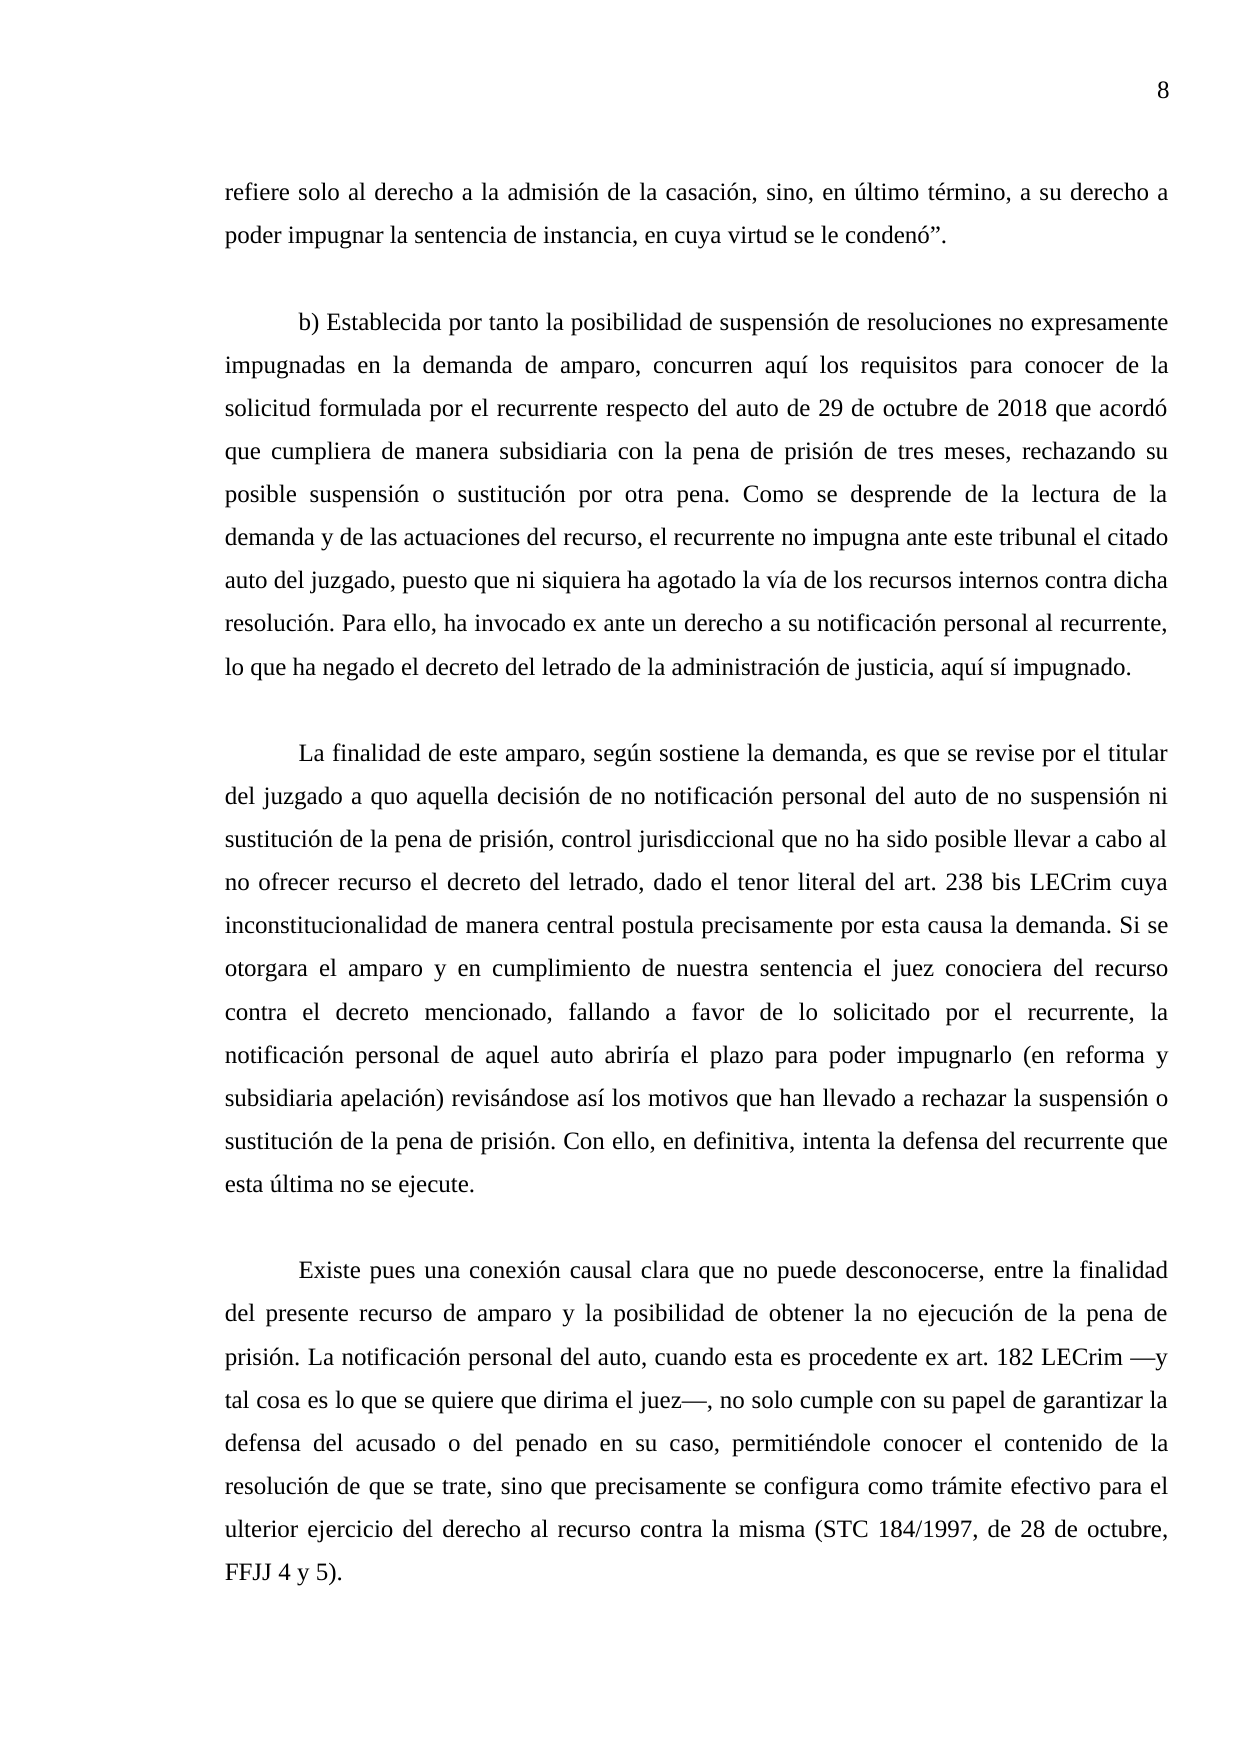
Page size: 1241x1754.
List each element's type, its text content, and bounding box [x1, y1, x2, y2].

text Existe pues una conexión causal clara que no puede desconocerse, entre la finalidad del presente recurso de amparo y la posibilidad de obtener la no ejecución de la pena de prisión. La notificación personal del auto, cuando esta es procedente ex art. 182 LECrim —y tal cosa es lo que se quiere que dirima el juez—, no solo cumple con su papel de garantizar la defensa del acusado o del penado en su caso, permitiéndole conocer el contenido de la resolución de que se trate, sino que precisamente se configura como trámite efectivo para el ulterior ejercicio del derecho al recurso contra la misma (STC 184/1997, de 28 de octubre, FFJJ 4 y 5). [224, 1255, 1169, 1586]
text La finalidad de este amparo, según sostiene la demanda, es que se revise por el titular del juzgado a quo aquella decisión de no notificación personal del auto de no suspensión ni sustitución de la pena de prisión, control jurisdiccional que no ha sido posible llevar a cabo al no ofrecer recurso el decreto del letrado, dado el tenor literal del art. 238 bis LECrim cuya inconstitucionalidad de manera central postula precisamente por esta causa la demanda. Si se otorgara el amparo y en cumplimiento de nuestra sentencia el juez conociera del recurso contra el decreto mencionado, fallando a favor de lo solicitado por el recurrente, la notificación personal de aquel auto abriría el plazo para poder impugnarlo (en reforma y subsidiaria apelación) revisándose así los motivos que han llevado a rechazar la suspensión o sustitución de la pena de prisión. Con ello, en definitiva, intenta la defensa del recurrente que esta última no se ejecute. [224, 738, 1169, 1198]
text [224, 177, 1169, 249]
text b) Establecida por tanto la posibilidad de suspensión de resoluciones no expresamente impugnadas en la demanda de amparo, concurren aquí los requisitos para conocer de la solicitud formulada por el recurrente respecto del auto de 29 de octubre de 2018 que acordó que cumpliera de manera subsidiaria con la pena de prisión de tres meses, rechazando su posible suspensión o sustitución por otra pena. Como se desprende de la lectura de la demanda y de las actuaciones del recurso, el recurrente no impugna ante este tribunal el citado auto del juzgado, puesto que ni siquiera ha agotado la vía de los recursos internos contra dicha resolución. Para ello, ha invocado ex ante un derecho a su notificación personal al recurrente, lo que ha negado el decreto del letrado de la administración de justicia, aquí sí impugnado. [224, 307, 1169, 680]
